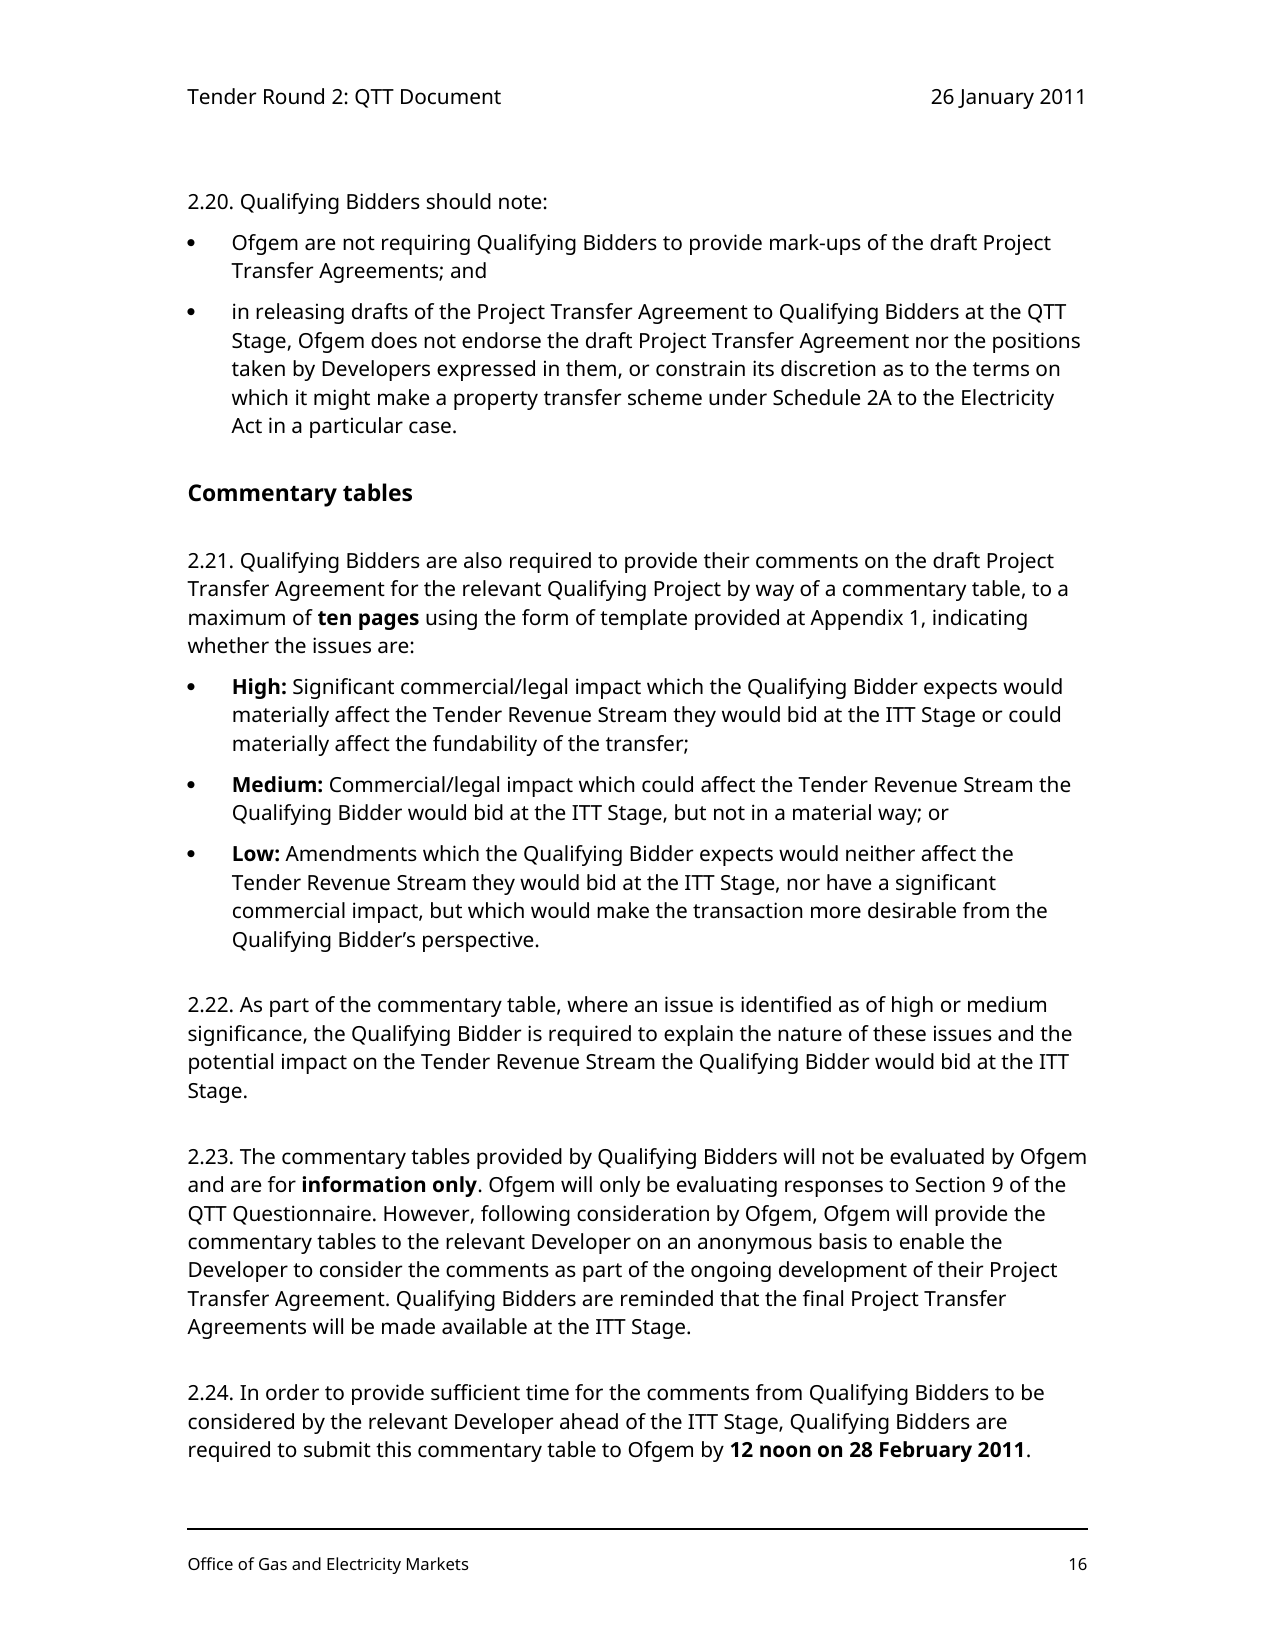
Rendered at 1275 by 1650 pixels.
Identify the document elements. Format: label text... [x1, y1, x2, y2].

list Low: Amendments which the Qualifying Bidder expects would neither affect the Tender Revenue Stream they would bid at the ITT Stage, nor have a significant commercial impact, but which would make the transaction more desirable from the Qualifying Bidder’s perspective. [187, 839, 1088, 953]
subtitle Commentary tables [187, 477, 1088, 508]
text In order to provide sufficient time for the comments from Qualifying Bidders to be considered by the relevant Developer ahead of the ITT Stage, Qualifying Bidders are required to submit this commentary table to Ofgem by 12 noon on 28 February 2011. [187, 1378, 1088, 1464]
text Qualifying Bidders are also required to provide their comments on the draft Project Transfer Agreement for the relevant Qualifying Project by way of a commentary table, to a maximum of ten pages using the form of template provided at Appendix 1, indicating whether the issues are: [187, 546, 1088, 660]
list Medium: Commercial/legal impact which could affect the Tender Revenue Stream the Qualifying Bidder would bid at the ITT Stage, but not in a material way; or [187, 770, 1088, 827]
text As part of the commentary table, where an issue is identified as of high or medium significance, the Qualifying Bidder is required to explain the nature of these issues and the potential impact on the Tender Revenue Stream the Qualifying Bidder would bid at the ITT Stage. [187, 991, 1088, 1104]
text Qualifying Bidders should note: [187, 187, 1088, 216]
list High: Significant commercial/legal impact which the Qualifying Bidder expects would materially affect the Tender Revenue Stream they would bid at the ITT Stage or could materially affect the fundability of the transfer; [187, 672, 1088, 757]
list Ofgem are not requiring Qualifying Bidders to provide mark-ups of the draft Project Transfer Agreements; and [187, 228, 1088, 285]
text The commentary tables provided by Qualifying Bidders will not be evaluated by Ofgem and are for information only. Ofgem will only be evaluating responses to Section 9 of the QTT Questionnaire. However, following consideration by Ofgem, Ofgem will provide the commentary tables to the relevant Developer on an anonymous basis to enable the Developer to consider the comments as part of the ongoing development of their Project Transfer Agreement. Qualifying Bidders are reminded that the final Project Transfer Agreements will be made available at the ITT Stage. [187, 1142, 1088, 1341]
list in releasing drafts of the Project Transfer Agreement to Qualifying Bidders at the QTT Stage, Ofgem does not endorse the draft Project Transfer Agreement nor the positions taken by Developers expressed in them, or constrain its discretion as to the terms on which it might make a property transfer scheme under Schedule 2A to the Electricity Act in a particular case. [187, 297, 1088, 440]
